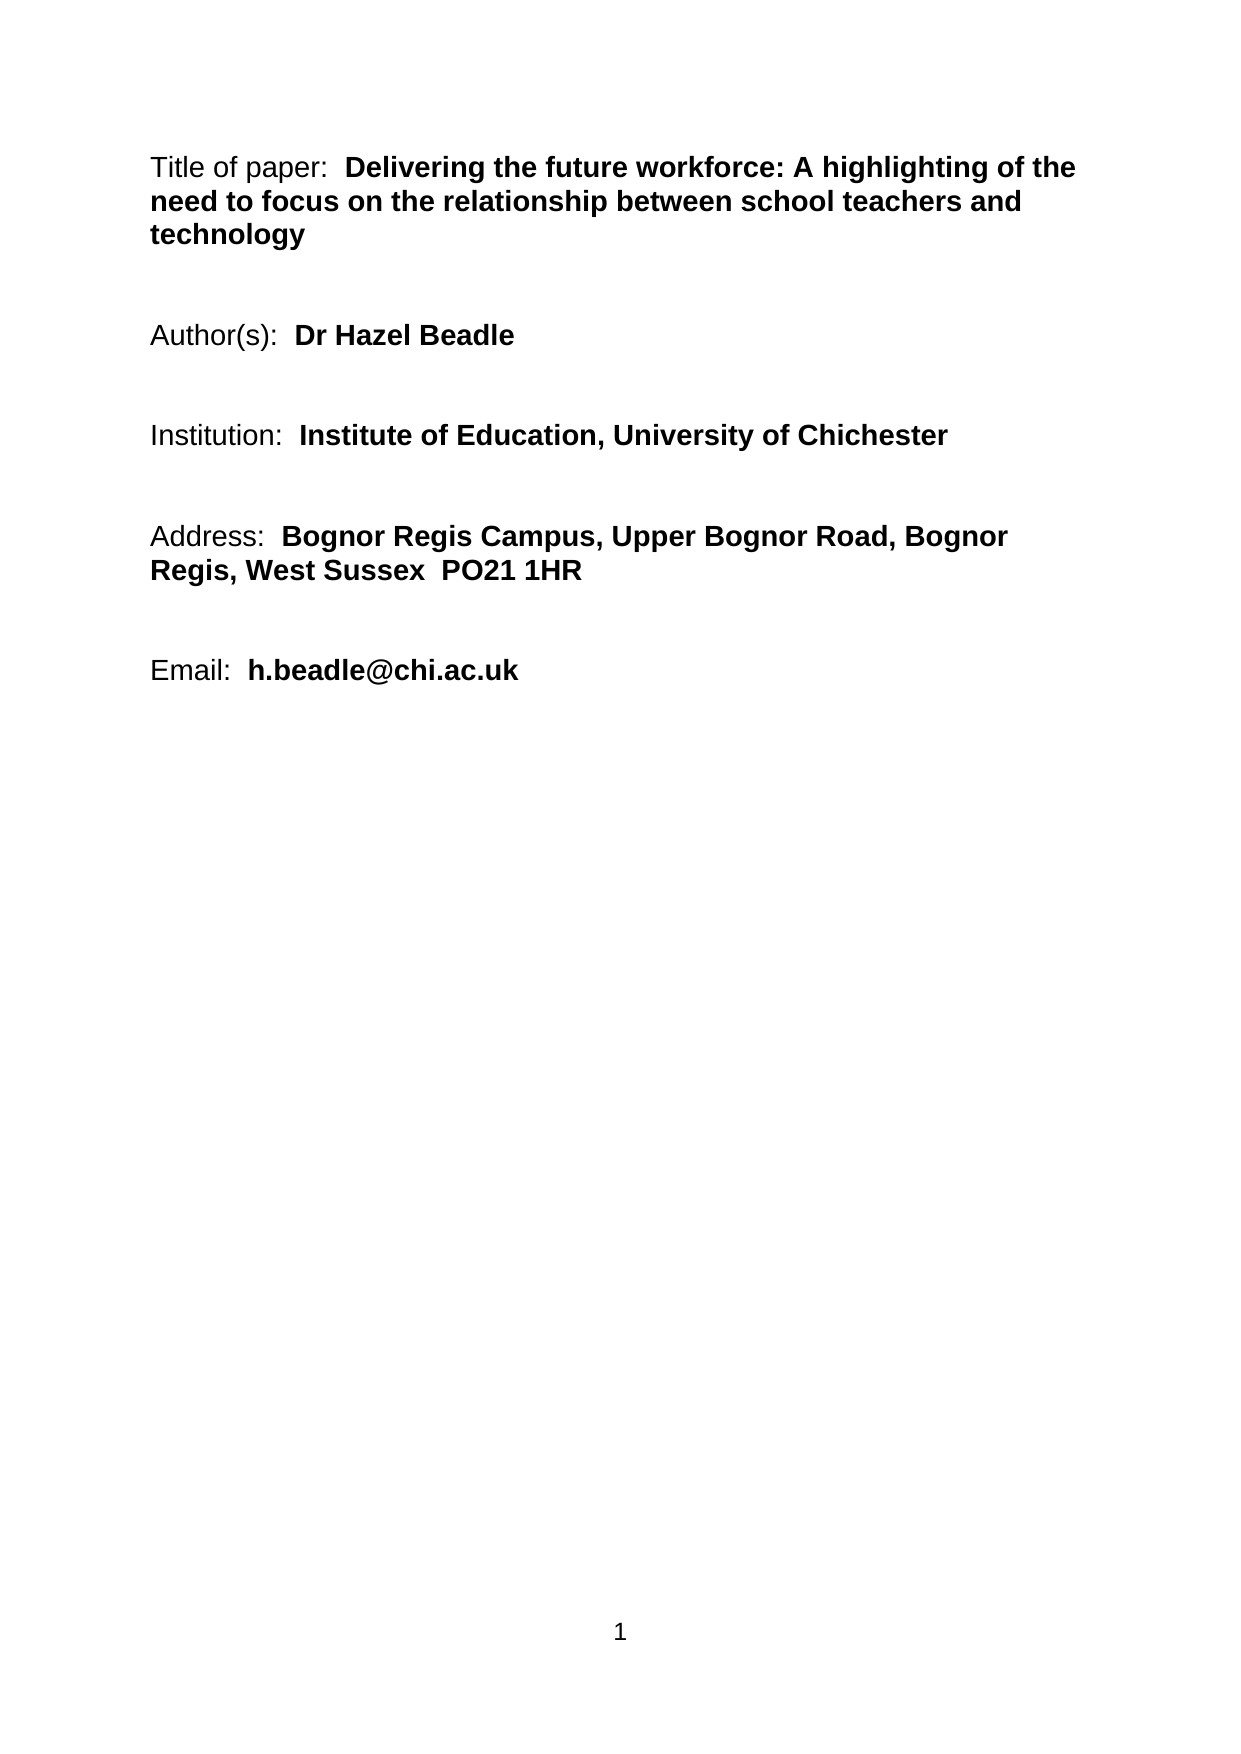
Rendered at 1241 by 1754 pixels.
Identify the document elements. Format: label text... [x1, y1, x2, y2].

text Email: h.beadle@chi.ac.uk [150, 653, 1090, 687]
text Author(s): Dr Hazel Beadle [150, 318, 1090, 351]
text Address: Bognor Regis Campus, Upper Bognor Road, Bognor Regis, West Sussex PO21 1HR [150, 519, 1090, 586]
text Title of paper: Delivering the future workforce: A highlighting of the need to focus on the relationship between school teachers and technology [150, 150, 1090, 251]
text Institution: Institute of Education, University of Chichester [150, 418, 1090, 452]
